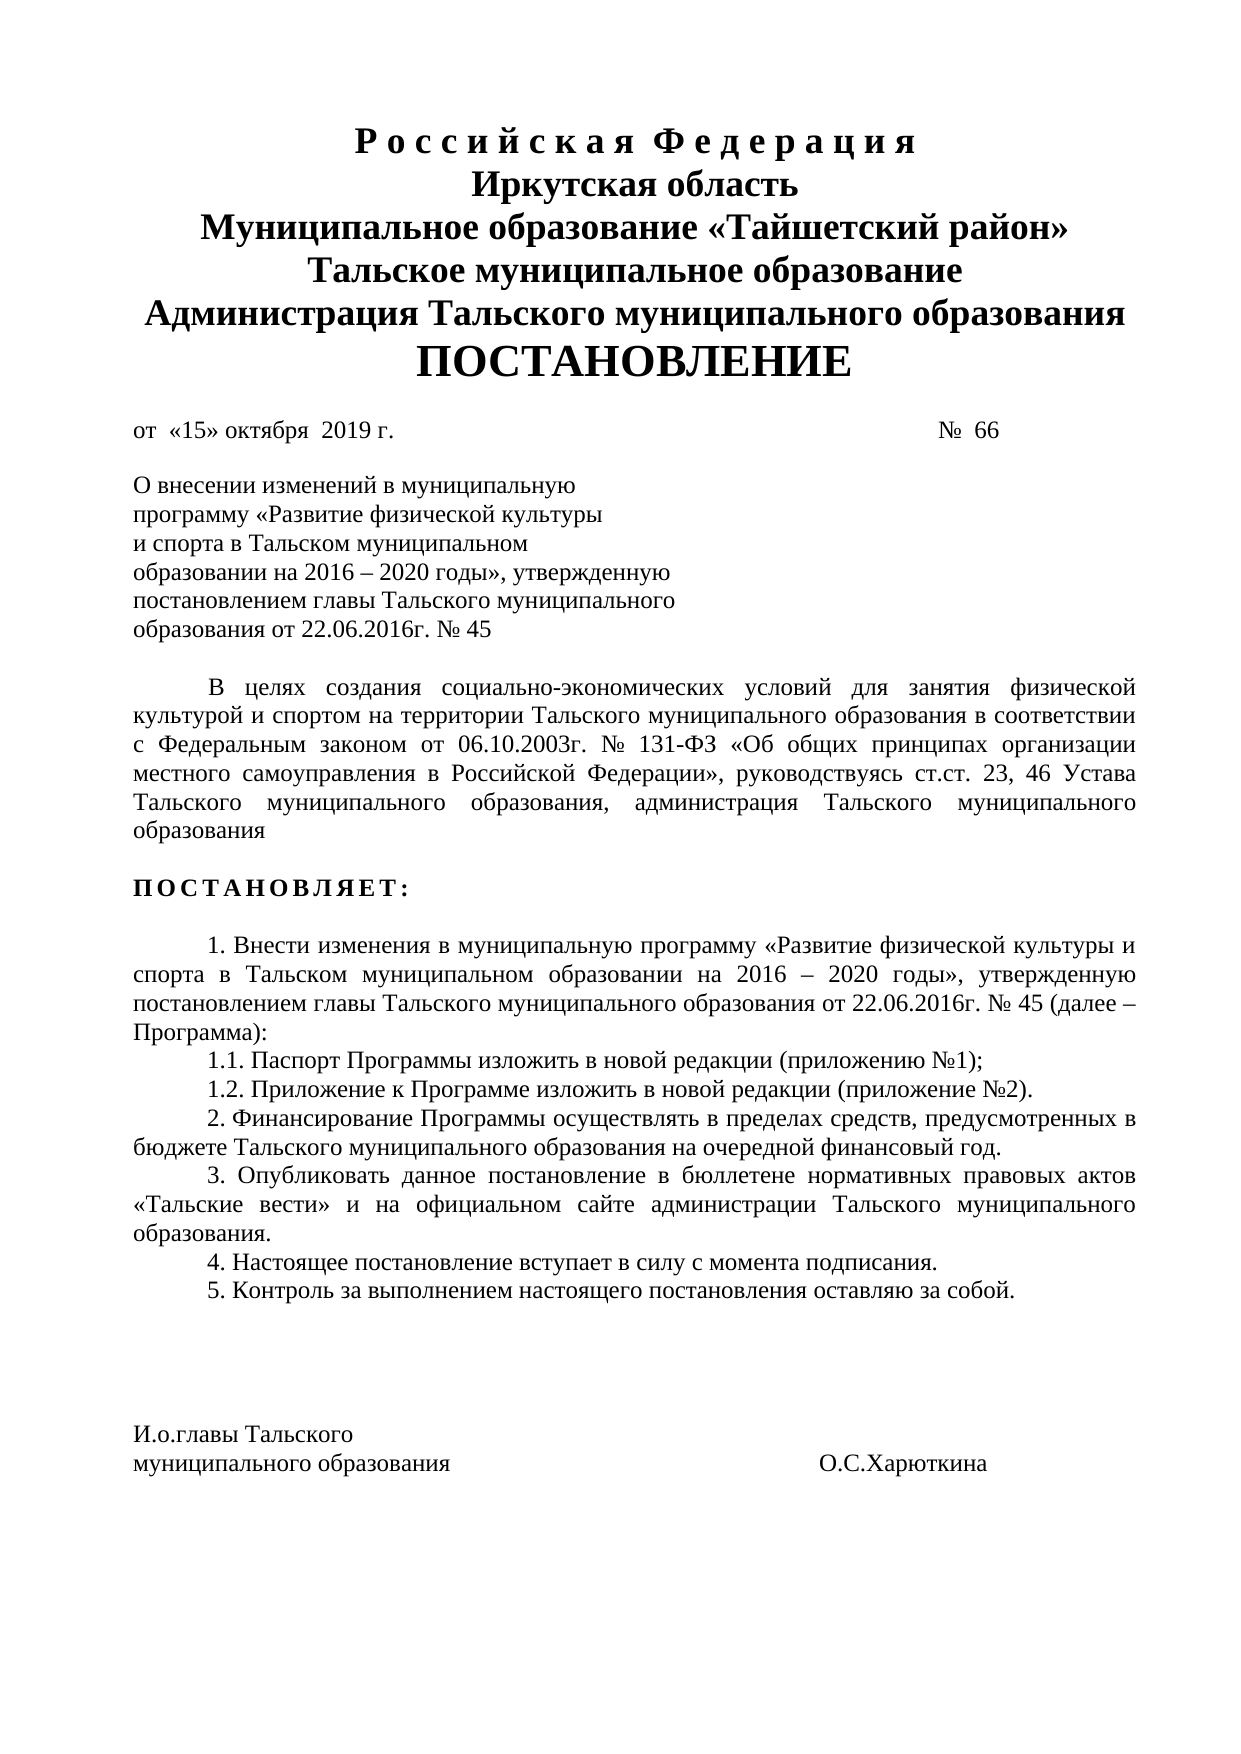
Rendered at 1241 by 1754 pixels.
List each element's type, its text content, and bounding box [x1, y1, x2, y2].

text 1.1. Паспорт Программы изложить в новой редакции (приложению №1); [133, 1045, 1137, 1074]
text постановлением главы Тальского муниципального [133, 585, 1137, 614]
text ПОСТАНОВЛЯЕТ: [133, 873, 1137, 902]
text 1. Внести изменения в муниципальную программу «Развитие физической культуры и спорта в Тальском муниципальном образовании на 2016 – 2020 годы», утвержденную постановлением главы Тальского муниципального образования от 22.06.2016г. № 45 (далее – Программа): [133, 930, 1137, 1045]
text Тальское муниципальное образование [133, 247, 1137, 291]
text от «15» октября 2019 г. № 66 [133, 415, 1196, 444]
text 1.2. Приложение к Программе изложить в новой редакции (приложение №2). [133, 1074, 1137, 1103]
text В целях создания социально-экономических условий для занятия физической культурой и спортом на территории Тальского муниципального образования в соответствии с Федеральным законом от 06.10.2003г. № 131-ФЗ «Об общих принципах организации местного самоуправления в Российской Федерации», руководствуясь ст.ст. 23, 46 Устава Тальского муниципального образования, администрация Тальского муниципального образования [133, 672, 1137, 844]
text И.о.главы Тальского [133, 1419, 1137, 1448]
text программу «Развитие физической культуры [133, 499, 1137, 528]
text Иркутская область [133, 161, 1137, 204]
text образовании на 2016 – 2020 годы», утвержденную [133, 557, 1137, 585]
text образования от 22.06.2016г. № 45 [133, 614, 1137, 643]
text Муниципальное образование «Тайшетский район» [133, 204, 1137, 247]
text 2. Финансирование Программы осуществлять в пределах средств, предусмотренных в бюджете Тальского муниципального образования на очередной финансовый год. [133, 1103, 1137, 1160]
text Р о с с и й с к а я Ф е д е р а ц и я [133, 118, 1137, 161]
text О внесении изменений в муниципальную [133, 470, 1137, 499]
text и спорта в Тальском муниципальном [133, 528, 1137, 557]
text Администрация Тальского муниципального образования [133, 291, 1137, 334]
text 4. Настоящее постановление вступает в силу с момента подписания. [133, 1247, 1137, 1275]
text ПОСТАНОВЛЕНИЕ [133, 334, 1137, 386]
text 3. Опубликовать данное постановление в бюллетене нормативных правовых актов «Тальские вести» и на официальном сайте администрации Тальского муниципального образования. [133, 1160, 1137, 1247]
text 5. Контроль за выполнением настоящего постановления оставляю за собой. [133, 1275, 1137, 1304]
text муниципального образования О.С.Харюткина [133, 1448, 1137, 1477]
